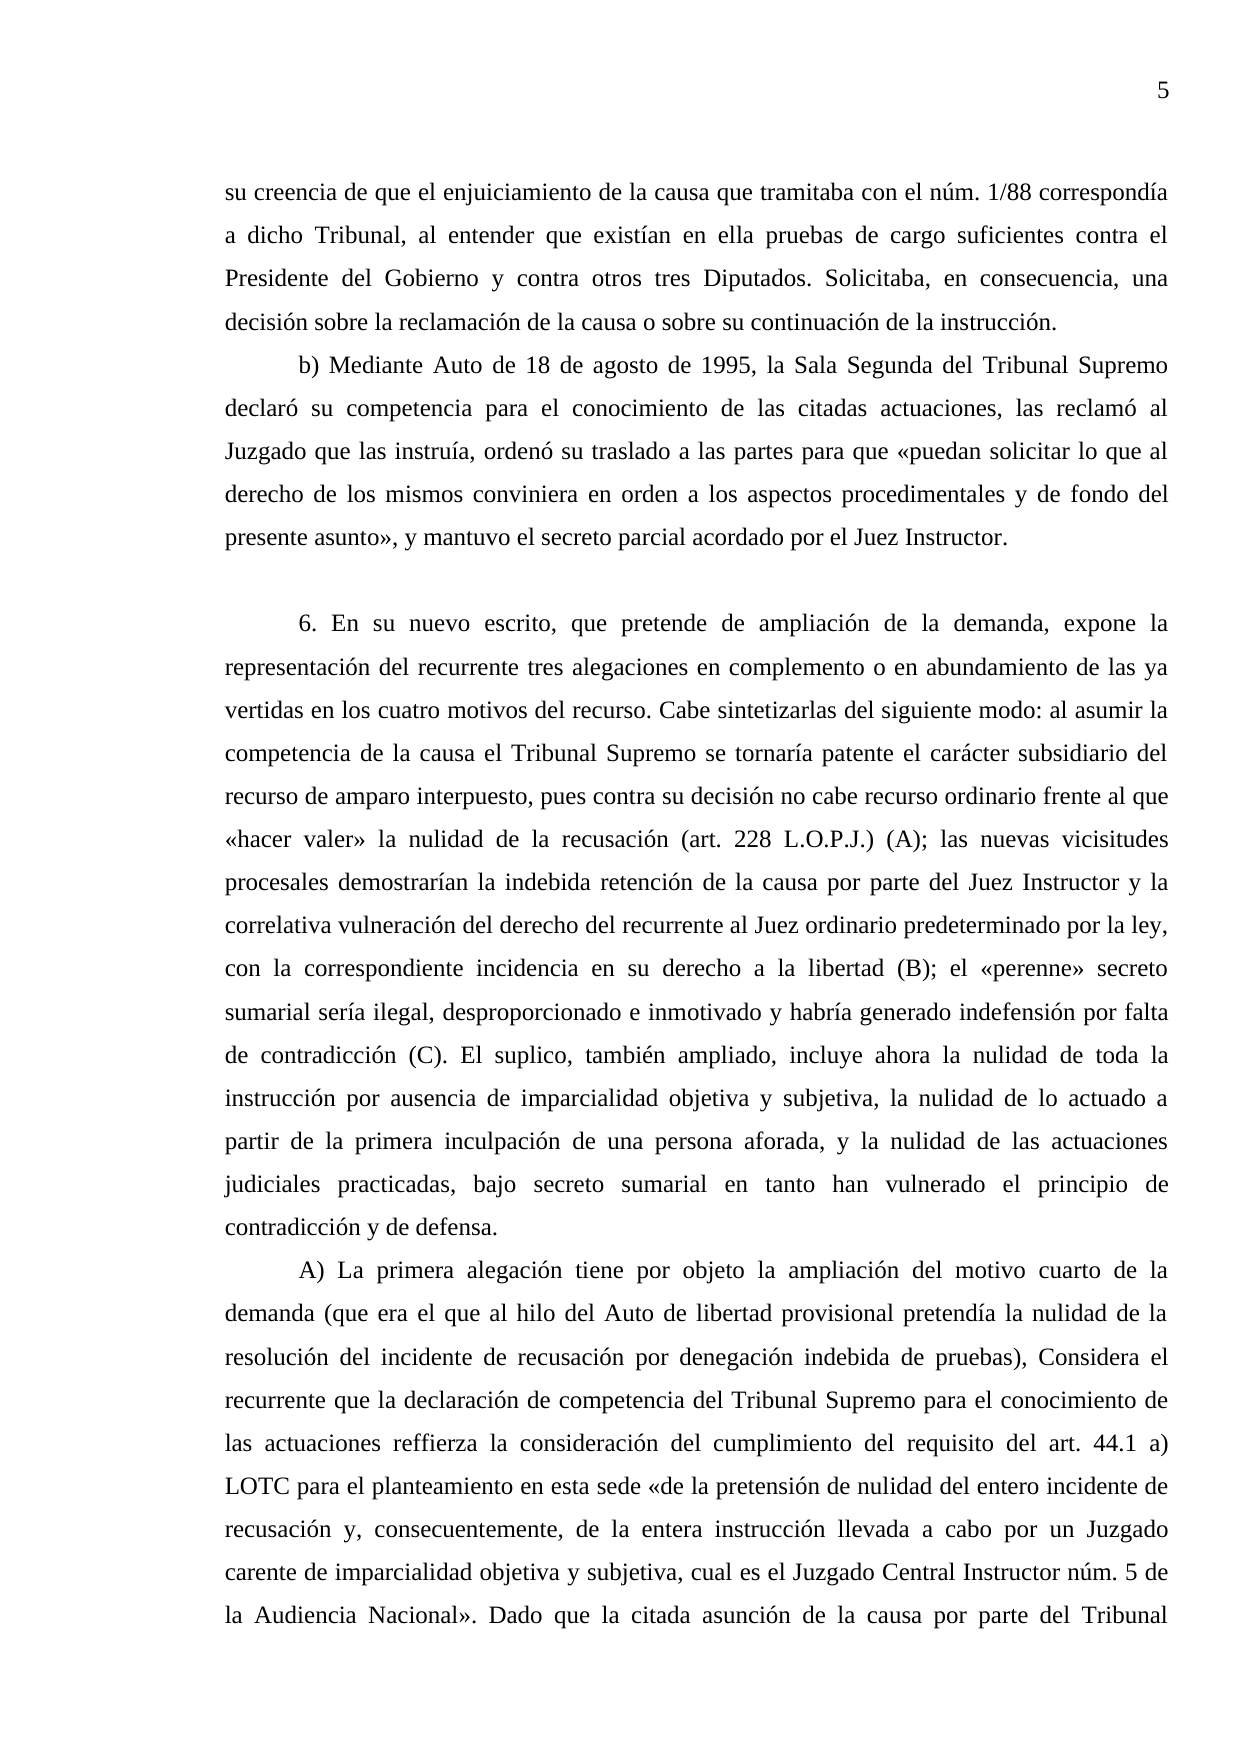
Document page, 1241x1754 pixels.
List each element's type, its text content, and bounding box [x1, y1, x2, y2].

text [224, 1255, 1169, 1629]
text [224, 177, 1169, 335]
text b) Mediante Auto de 18 de agosto de 1995, la Sala Segunda del Tribunal Supremo declaró su competencia para el conocimiento de las citadas actuaciones, las reclamó al Juzgado que las instruía, ordenó su traslado a las partes para que «puedan solicitar lo que al derecho de los mismos conviniera en orden a los aspectos procedimentales y de fondo del presente asunto», y mantuvo el secreto parcial acordado por el Juez Instructor. [224, 350, 1169, 551]
text 6. En su nuevo escrito, que pretende de ampliación de la demanda, expone la representación del recurrente tres alegaciones en complemento o en abundamiento de las ya vertidas en los cuatro motivos del recurso. Cabe sintetizarlas del siguiente modo: al asumir la competencia de la causa el Tribunal Supremo se tornaría patente el carácter subsidiario del recurso de amparo interpuesto, pues contra su decisión no cabe recurso ordinario frente al que «hacer valer» la nulidad de la recusación (art. 228 L.O.P.J.) (A); las nuevas vicisitudes procesales demostrarían la indebida retención de la causa por parte del Juez Instructor y la correlativa vulneración del derecho del recurrente al Juez ordinario predeterminado por la ley, con la correspondiente incidencia en su derecho a la libertad (B); el «perenne» secreto sumarial sería ilegal, desproporcionado e inmotivado y habría generado indefensión por falta de contradicción (C). El suplico, también ampliado, incluye ahora la nulidad de toda la instrucción por ausencia de imparcialidad objetiva y subjetiva, la nulidad de lo actuado a partir de la primera inculpación de una persona aforada, y la nulidad de las actuaciones judiciales practicadas, bajo secreto sumarial en tanto han vulnerado el principio de contradicción y de defensa. [224, 608, 1169, 1241]
